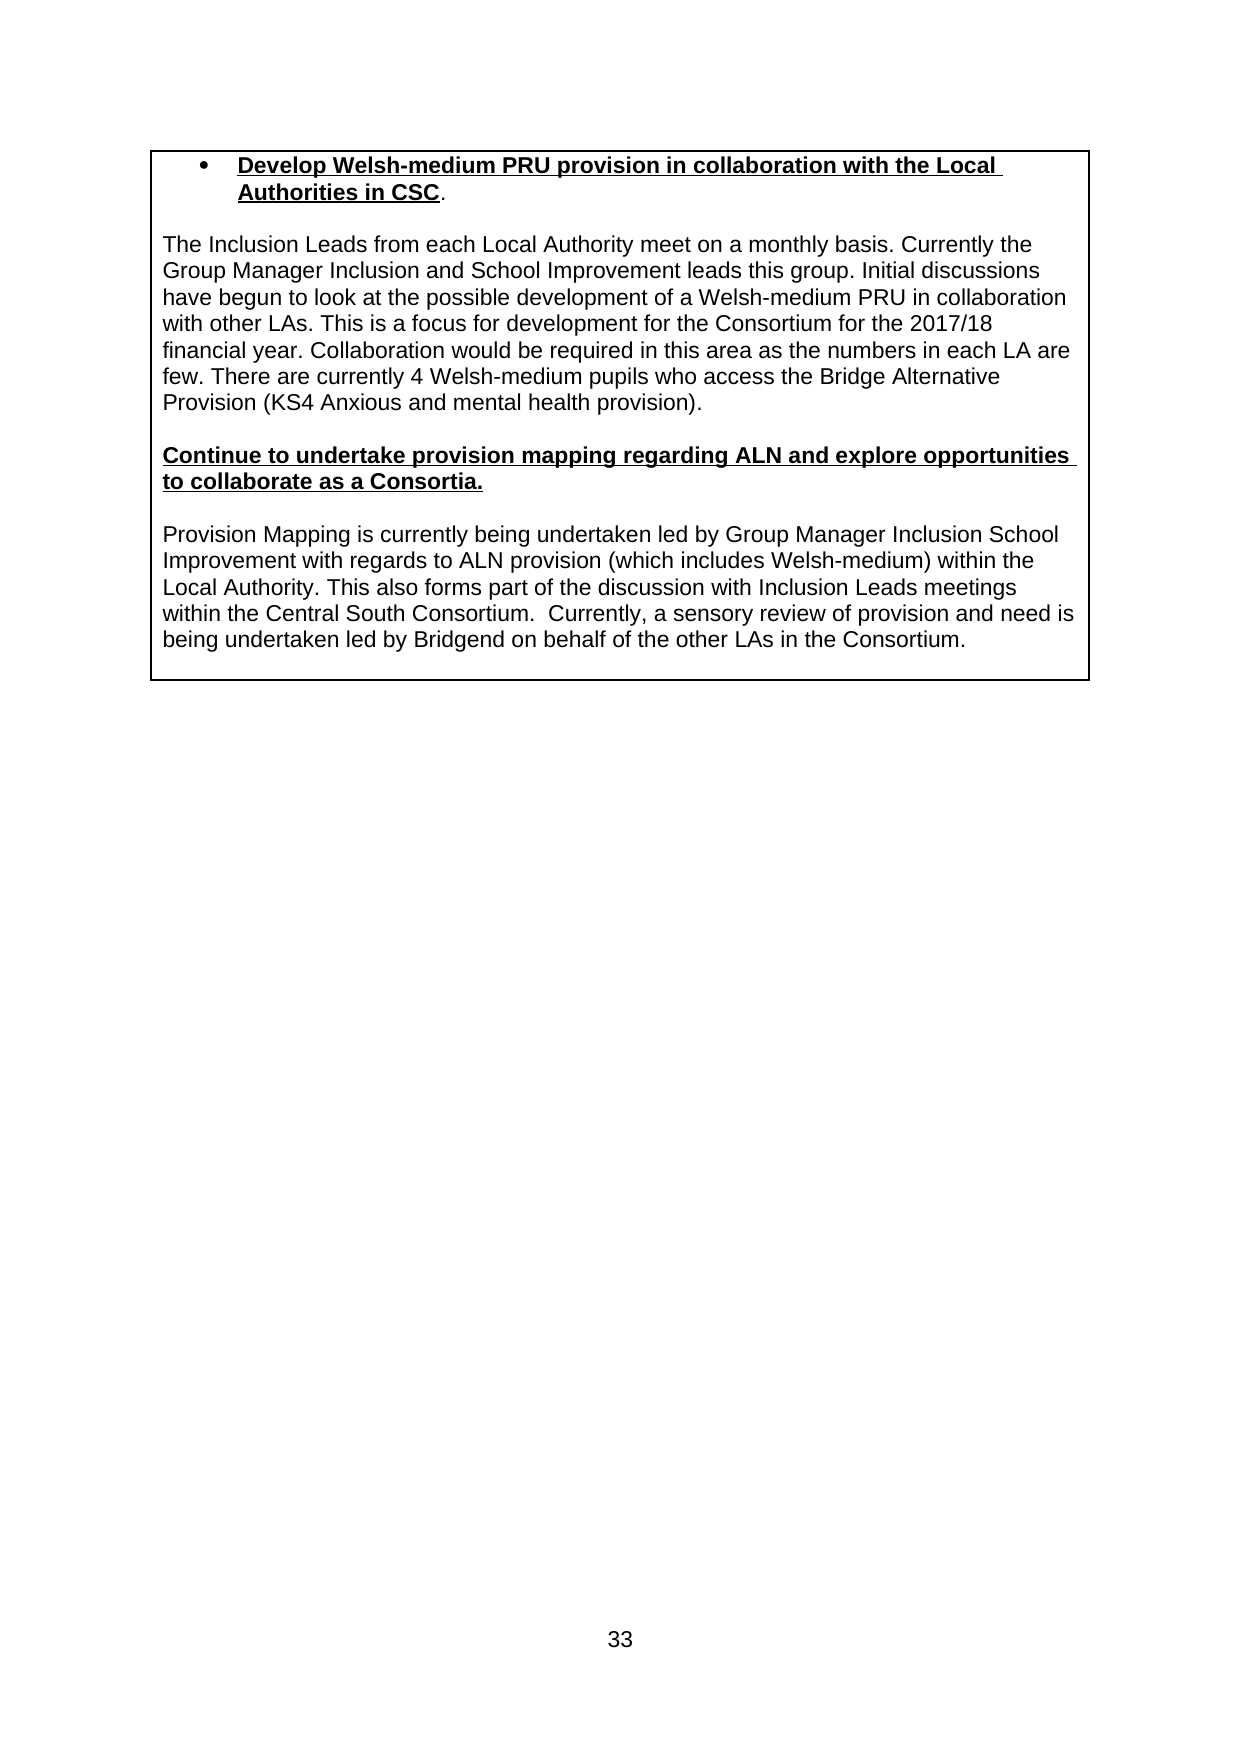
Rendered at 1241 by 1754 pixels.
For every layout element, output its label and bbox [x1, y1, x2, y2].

table_header [152, 152, 1088, 679]
